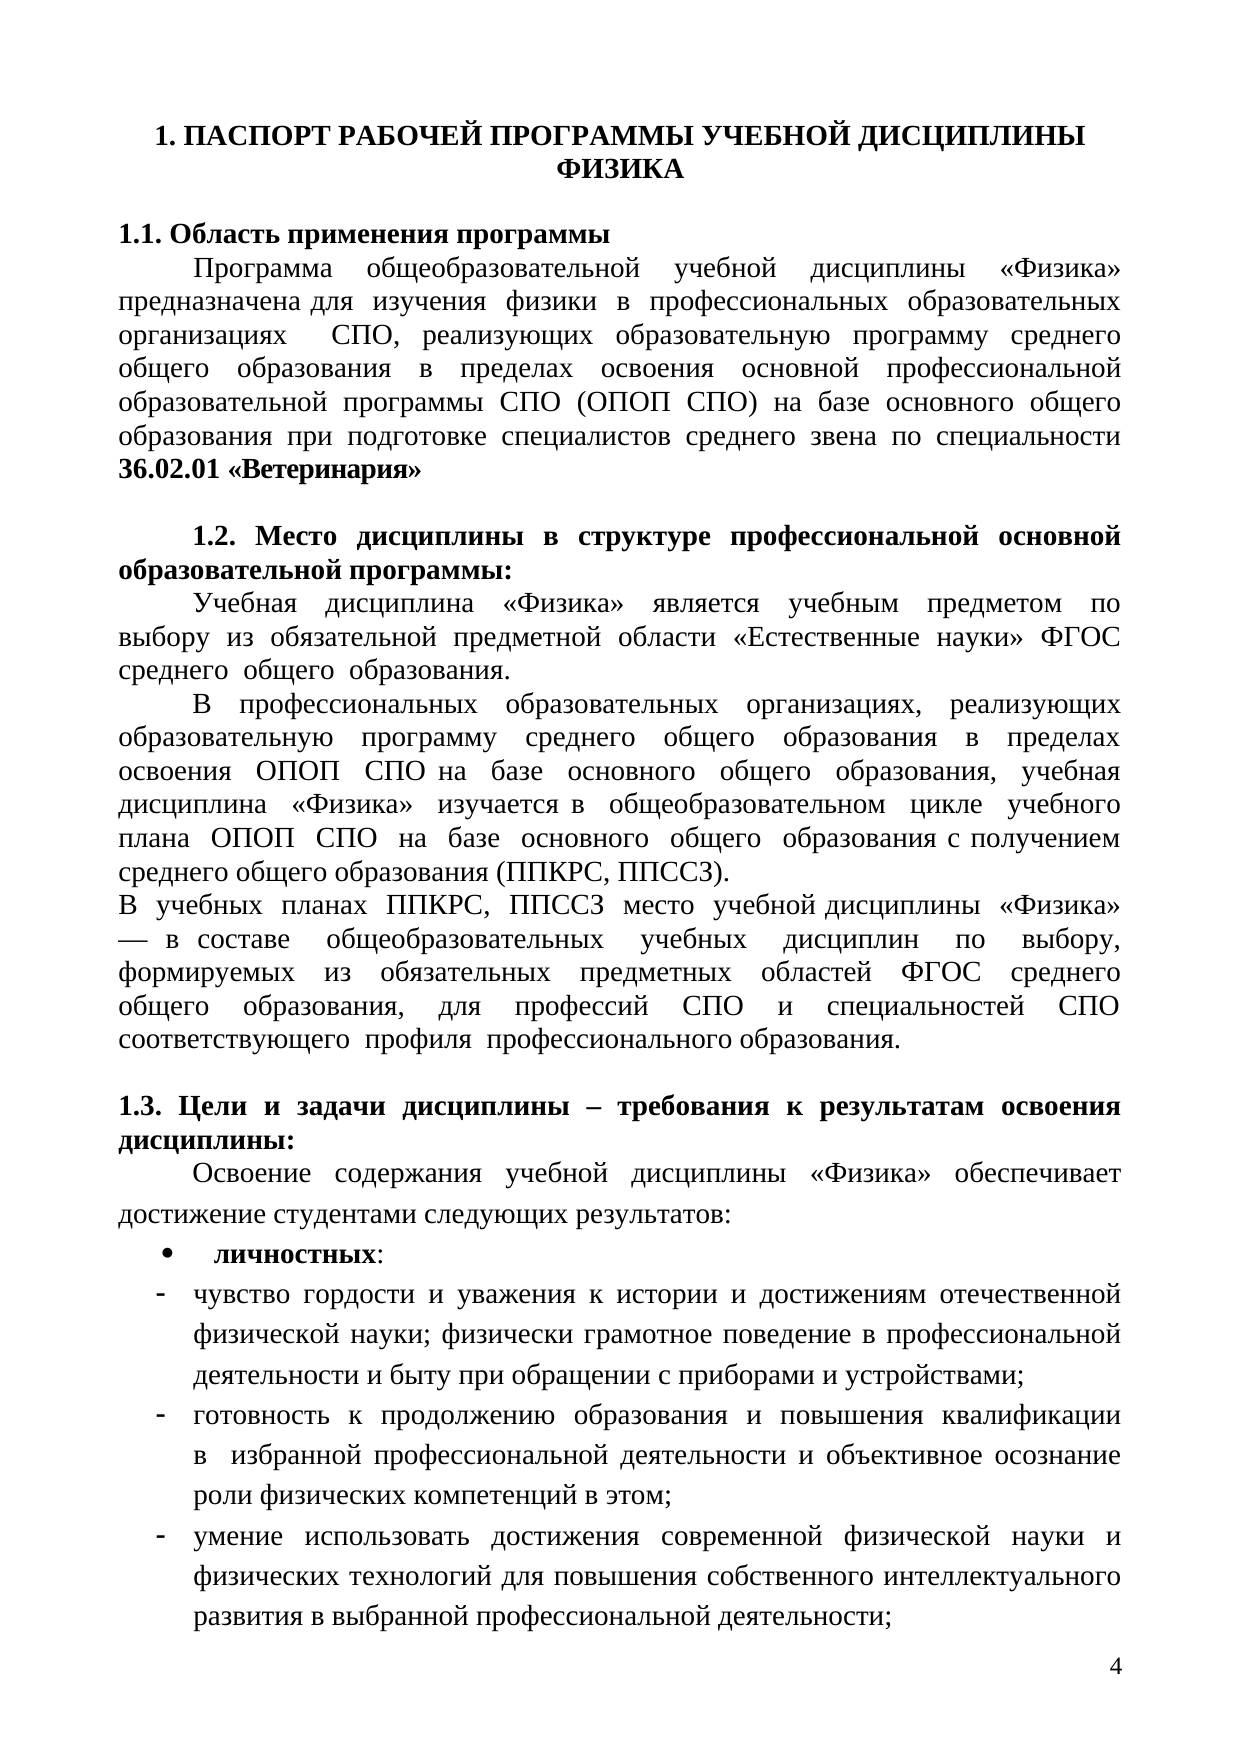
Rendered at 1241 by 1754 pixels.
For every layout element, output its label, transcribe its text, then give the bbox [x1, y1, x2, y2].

text 1. паспорт рабочей ПРОГРАММЫ УЧЕБНОЙ ДИСЦИПЛИНЫ [118, 118, 1122, 152]
list личностных: [162, 1236, 1122, 1269]
text В профессиональных образовательных организациях, реализующих образовательную программу среднего общего образования в пределах освоения ОПОП СПО на базе основного общего образования, учебная дисциплина «Физика» изучается в общеобразовательном цикле учебного плана ОПОП СПО на базе основного общего образования с получением среднего общего образования (ППКРС, ППССЗ). [118, 686, 1122, 887]
text В учебных планах ППКРС, ППССЗ место учебной дисциплины «Физика» — в составе общеобразовательных учебных дисциплин по выбору, формируемых из обязательных предметных областей ФГОС среднего общего образования, для профессий СПО и специальностей СПО соответствующего профиля профессионального образования. [118, 887, 1122, 1055]
list готовность к продолжению образования и повышения квалификации в избранной профессиональной деятельности и объективное осознание роли физических компетенций в этом; [156, 1397, 1122, 1511]
text Программа общеобразовательной учебной дисциплины «Физика» предназначена для изучения физики в профессиональных образовательных организациях СПО, реализующих образовательную программу среднего общего образования в пределах освоения основной профессиональной образовательной программы СПО (ОПОП СПО) на базе основного общего образования при подготовке специалистов среднего звена по специальности 36.02.01 «Ветеринария» [118, 250, 1122, 485]
text 1.3. Цели и задачи дисциплины – требования к результатам освоения дисциплины: [118, 1088, 1122, 1156]
text 1.2. Место дисциплины в структуре профессиональной основной образовательной программы: [118, 518, 1122, 585]
text Освоение содержания учебной дисциплины «Физика» обеспечивает достижение студентами следующих результатов: [118, 1156, 1122, 1229]
list умение использовать достижения современной физической науки и физических технологий для повышения собственного интеллектуального развития в выбранной профессиональной деятельности; [156, 1518, 1122, 1632]
list чувство гордости и уважения к истории и достижениям отечественной физической науки; физически грамотное поведение в профессиональной деятельности и быту при обращении с приборами и устройствами; [156, 1276, 1122, 1390]
text Учебная дисциплина «Физика» является учебным предметом по выбору из обязательной предметной области «Естественные науки» ФГОС среднего общего образования. [118, 585, 1122, 686]
text ФИЗИКА [118, 152, 1122, 185]
text 1.1. Область применения программы [118, 216, 1122, 250]
